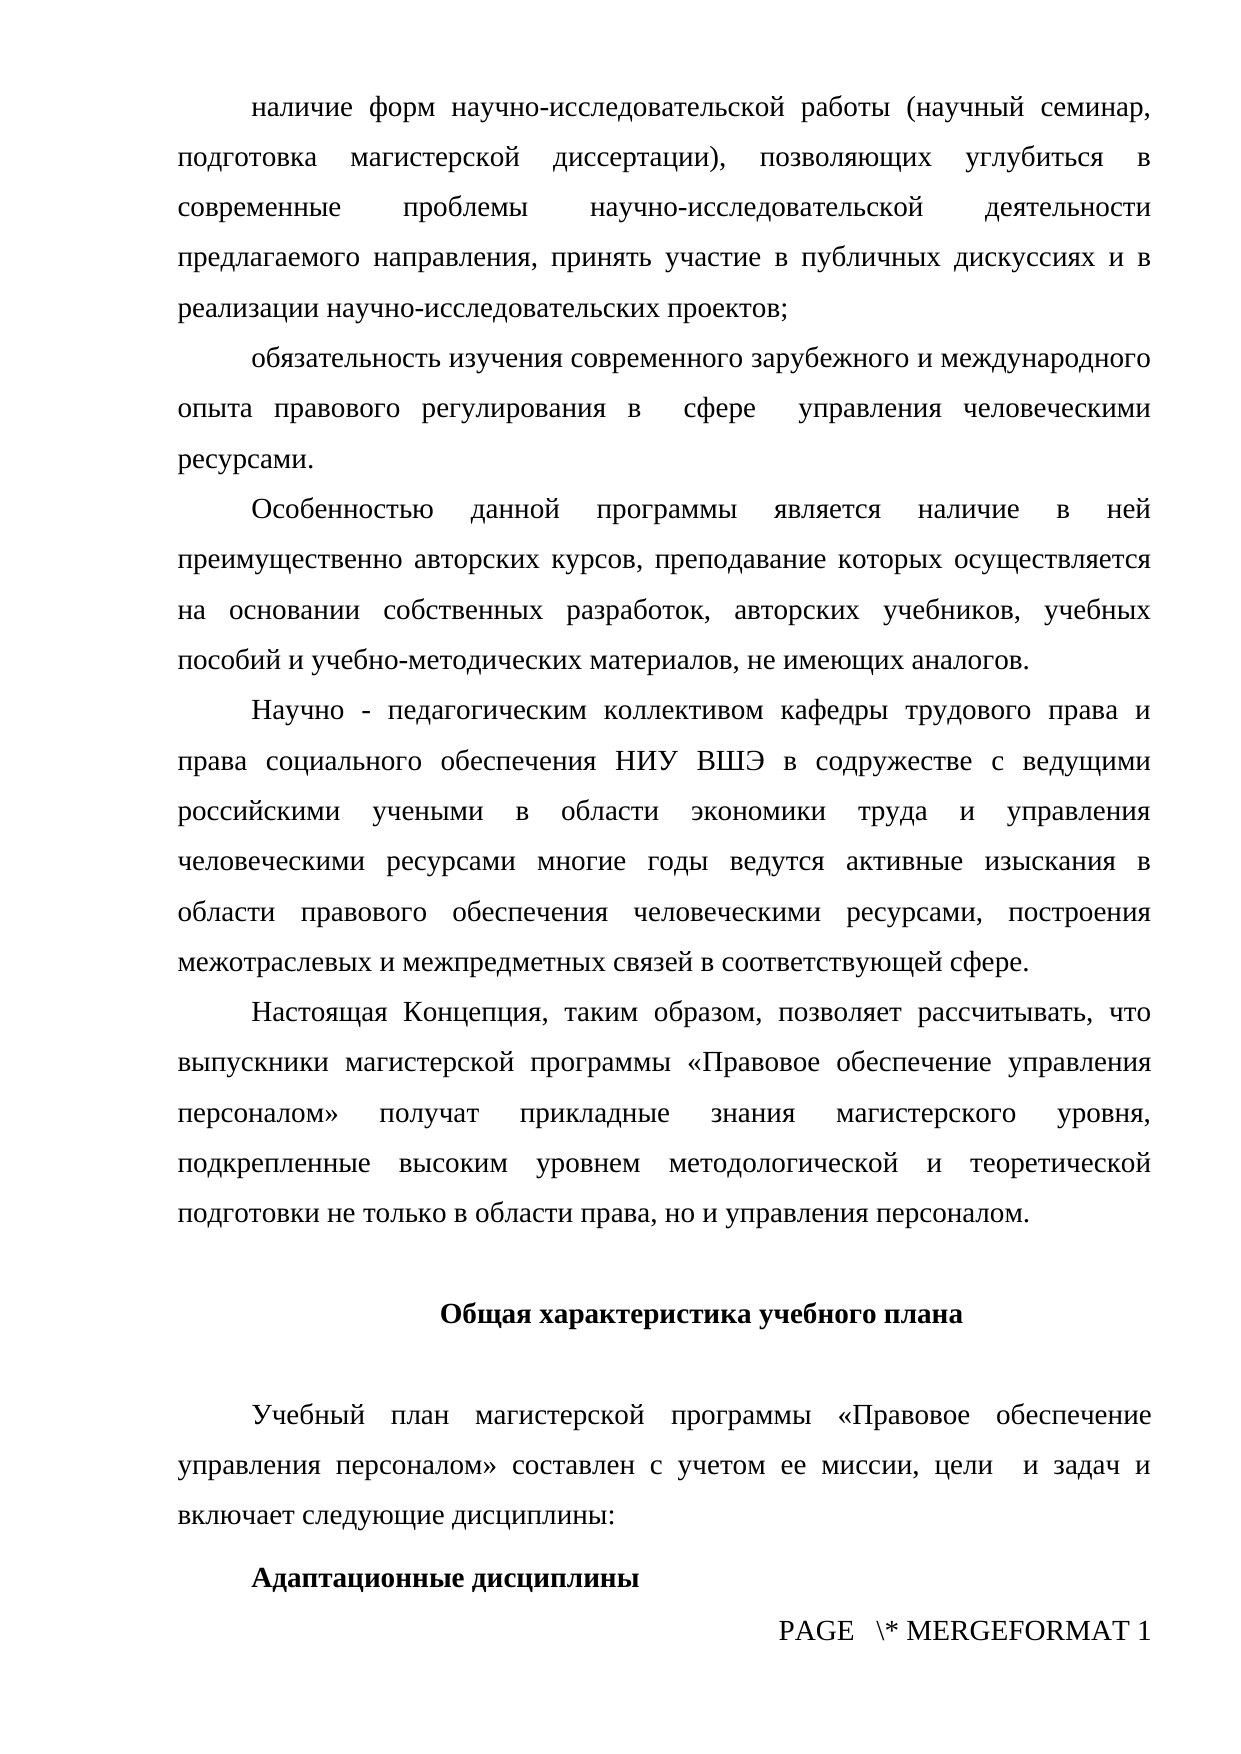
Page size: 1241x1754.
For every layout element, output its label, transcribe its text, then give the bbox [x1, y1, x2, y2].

text Адаптационные дисциплины [177, 1560, 1152, 1594]
text Настоящая Концепция, таким образом, позволяет рассчитывать, что выпускники магистерской программы «Правовое обеспечение управления персоналом» получат прикладные знания магистерского уровня, подкрепленные высоким уровнем методологической и теоретической подготовки не только в области права, но и управления персоналом. [177, 994, 1152, 1229]
text Общая характеристика учебного плана [177, 1296, 1152, 1330]
text Особенностью данной программы является наличие в ней преимущественно авторских курсов, преподавание которых осуществляется на основании собственных разработок, авторских учебников, учебных пособий и учебно-методических материалов, не имеющих аналогов. [177, 491, 1152, 676]
text Учебный план магистерской программы «Правовое обеспечение управления персоналом» составлен с учетом ее миссии, цели и задач и включает следующие дисциплины: [177, 1397, 1152, 1531]
text наличие форм научно-исследовательской работы (научный семинар, подготовка магистерской диссертации), позволяющих углубиться в современные проблемы научно-исследовательской деятельности предлагаемого направления, принять участие в публичных дискуссиях и в реализации научно-исследовательских проектов; [177, 89, 1152, 323]
text Научно - педагогическим коллективом кафедры трудового права и права социального обеспечения НИУ ВШЭ в содружестве с ведущими российскими учеными в области экономики труда и управления человеческими ресурсами многие годы ведутся активные изыскания в области правового обеспечения человеческими ресурсами, построения межотраслевых и межпредметных связей в соответствующей сфере. [177, 692, 1152, 977]
text обязательность изучения современного зарубежного и международного опыта правового регулирования в сфере управления человеческими ресурсами. [177, 340, 1152, 474]
